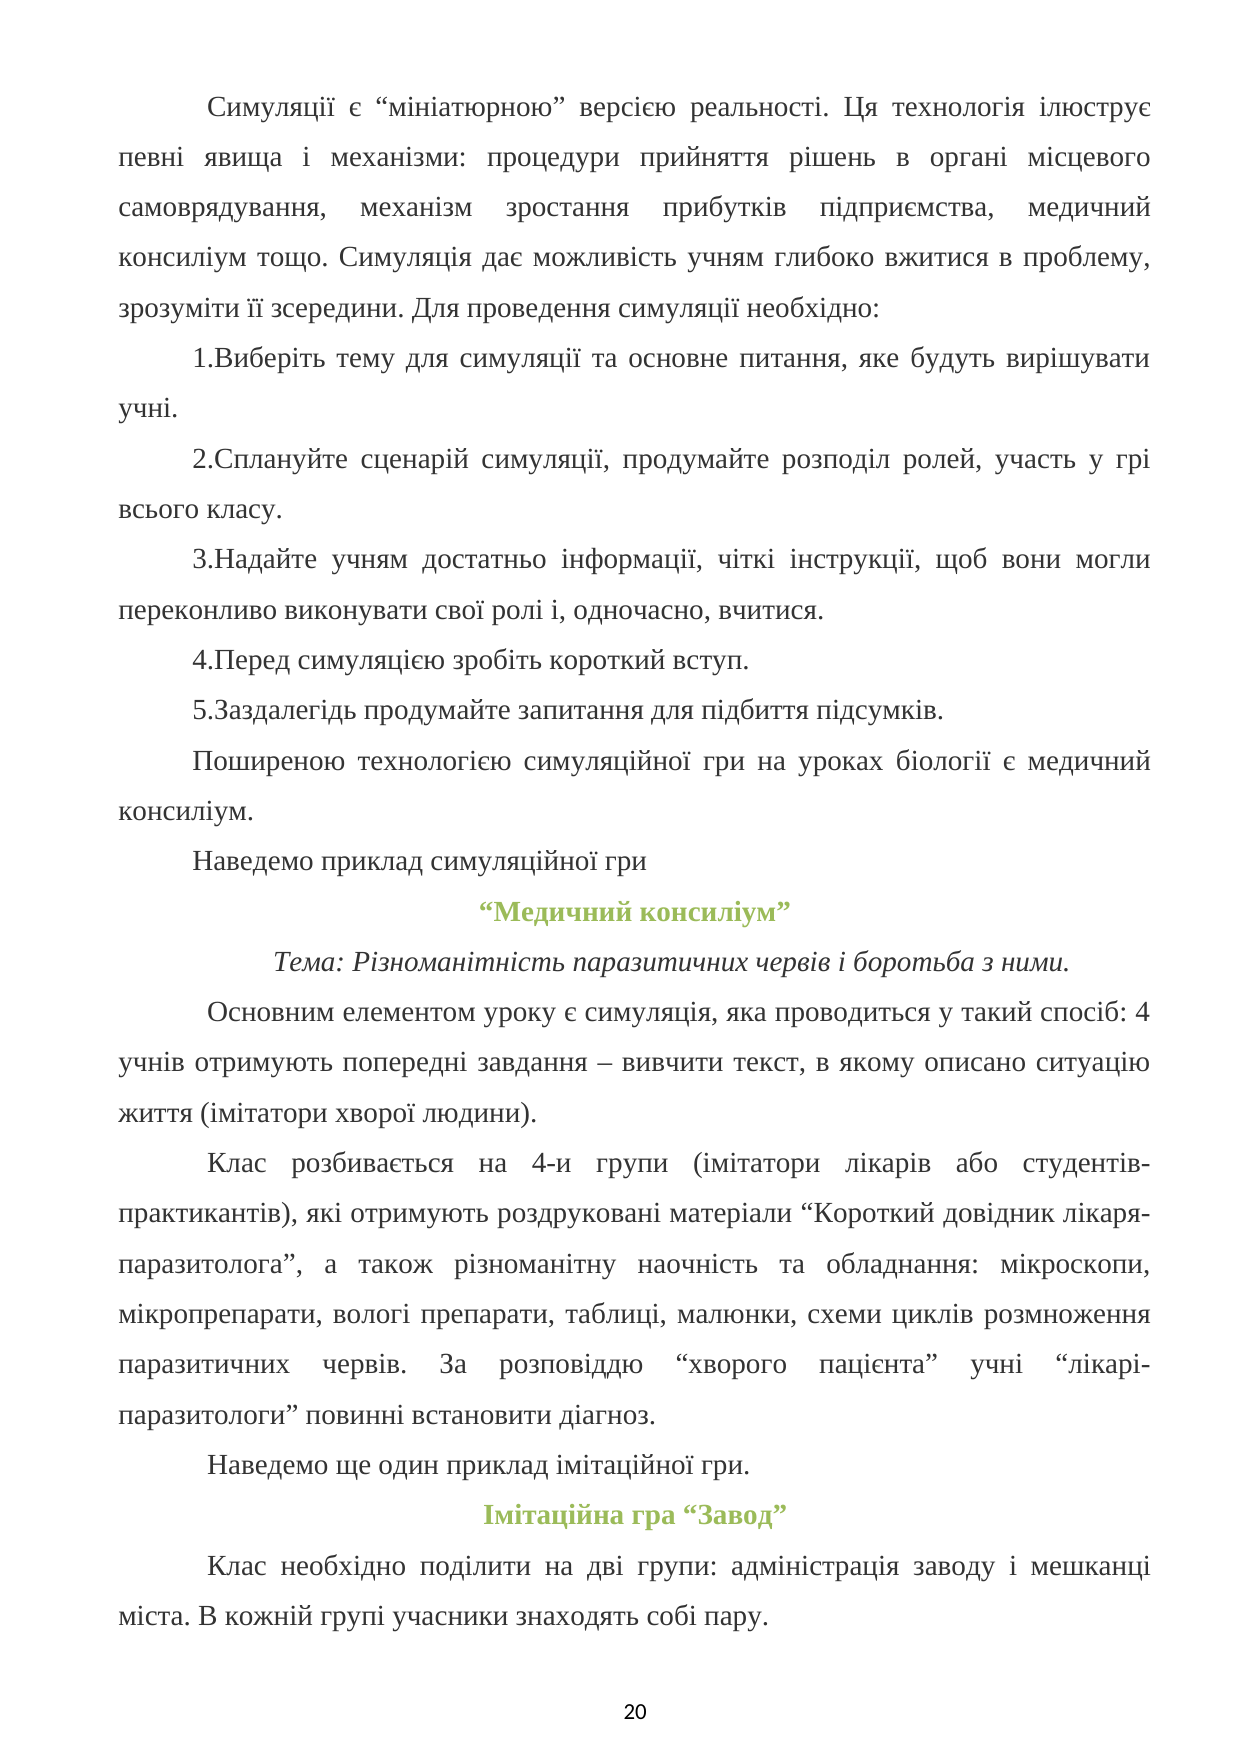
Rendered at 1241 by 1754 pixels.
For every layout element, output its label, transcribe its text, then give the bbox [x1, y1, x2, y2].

text Клас необхідно поділити на дві групи: адміністрація заводу і мешканці міста. В кожній групі учасники знаходять собі пару. [118, 1548, 1152, 1632]
text 3.Надайте учням достатньо інформації, чіткі інструкції, щоб вони могли переконливо виконувати свої ролі і, одночасно, вчитися. [118, 541, 1152, 625]
text Наведемо приклад симуляційної гри [118, 843, 1152, 877]
text 5.Заздалегідь продумайте запитання для підбиття підсумків. [118, 692, 1152, 726]
text 1.Виберіть тему для симуляції та основне питання, яке будуть вирішувати учні. [118, 340, 1152, 424]
text 2.Сплануйте сценарій симуляції, продумайте розподіл ролей, участь у грі всього класу. [118, 441, 1152, 525]
text Наведемо ще один приклад імітаційної гри. [118, 1447, 1152, 1481]
text Симуляції є “мініатюрною” версією реальності. Ця технологія ілюструє певні явища і механізми: процедури прийняття рішень в органі місцевого самоврядування, механізм зростання прибутків підприємства, медичний консиліум тощо. Симуляція дає можливість учням глибоко вжитися в проблему, зрозуміти її зсередини. Для проведення симуляції необхідно: [118, 89, 1152, 323]
text Поширеною технологією симуляційної гри на уроках біології є медичний консиліум. [118, 743, 1152, 827]
text Основним елементом уроку є симуляція, яка проводиться у такий спосіб: 4 учнів отримують попередні завдання – вивчити текст, в якому описано ситуацію життя (імітатори хворої людини). [118, 994, 1152, 1128]
text “Медичний консиліум” [118, 894, 1152, 927]
text Імітаційна гра “Завод” [118, 1497, 1152, 1531]
text Тема: Різноманітність паразитичних червів і боротьба з ними. [118, 944, 1152, 977]
text 4.Перед симуляцією зробіть короткий вступ. [118, 642, 1152, 676]
text Клас розбивається на 4-и групи (імітатори лікарів або студентів-практикантів), які отримують роздруковані матеріали “Короткий довідник лікаря-паразитолога”, а також різноманітну наочність та обладнання: мікроскопи, мікропрепарати, вологі препарати, таблиці, малюнки, схеми циклів розмноження паразитичних червів. За розповіддю “хворого пацієнта” учні “лікарі-паразитологи” повинні встановити діагноз. [118, 1145, 1152, 1430]
